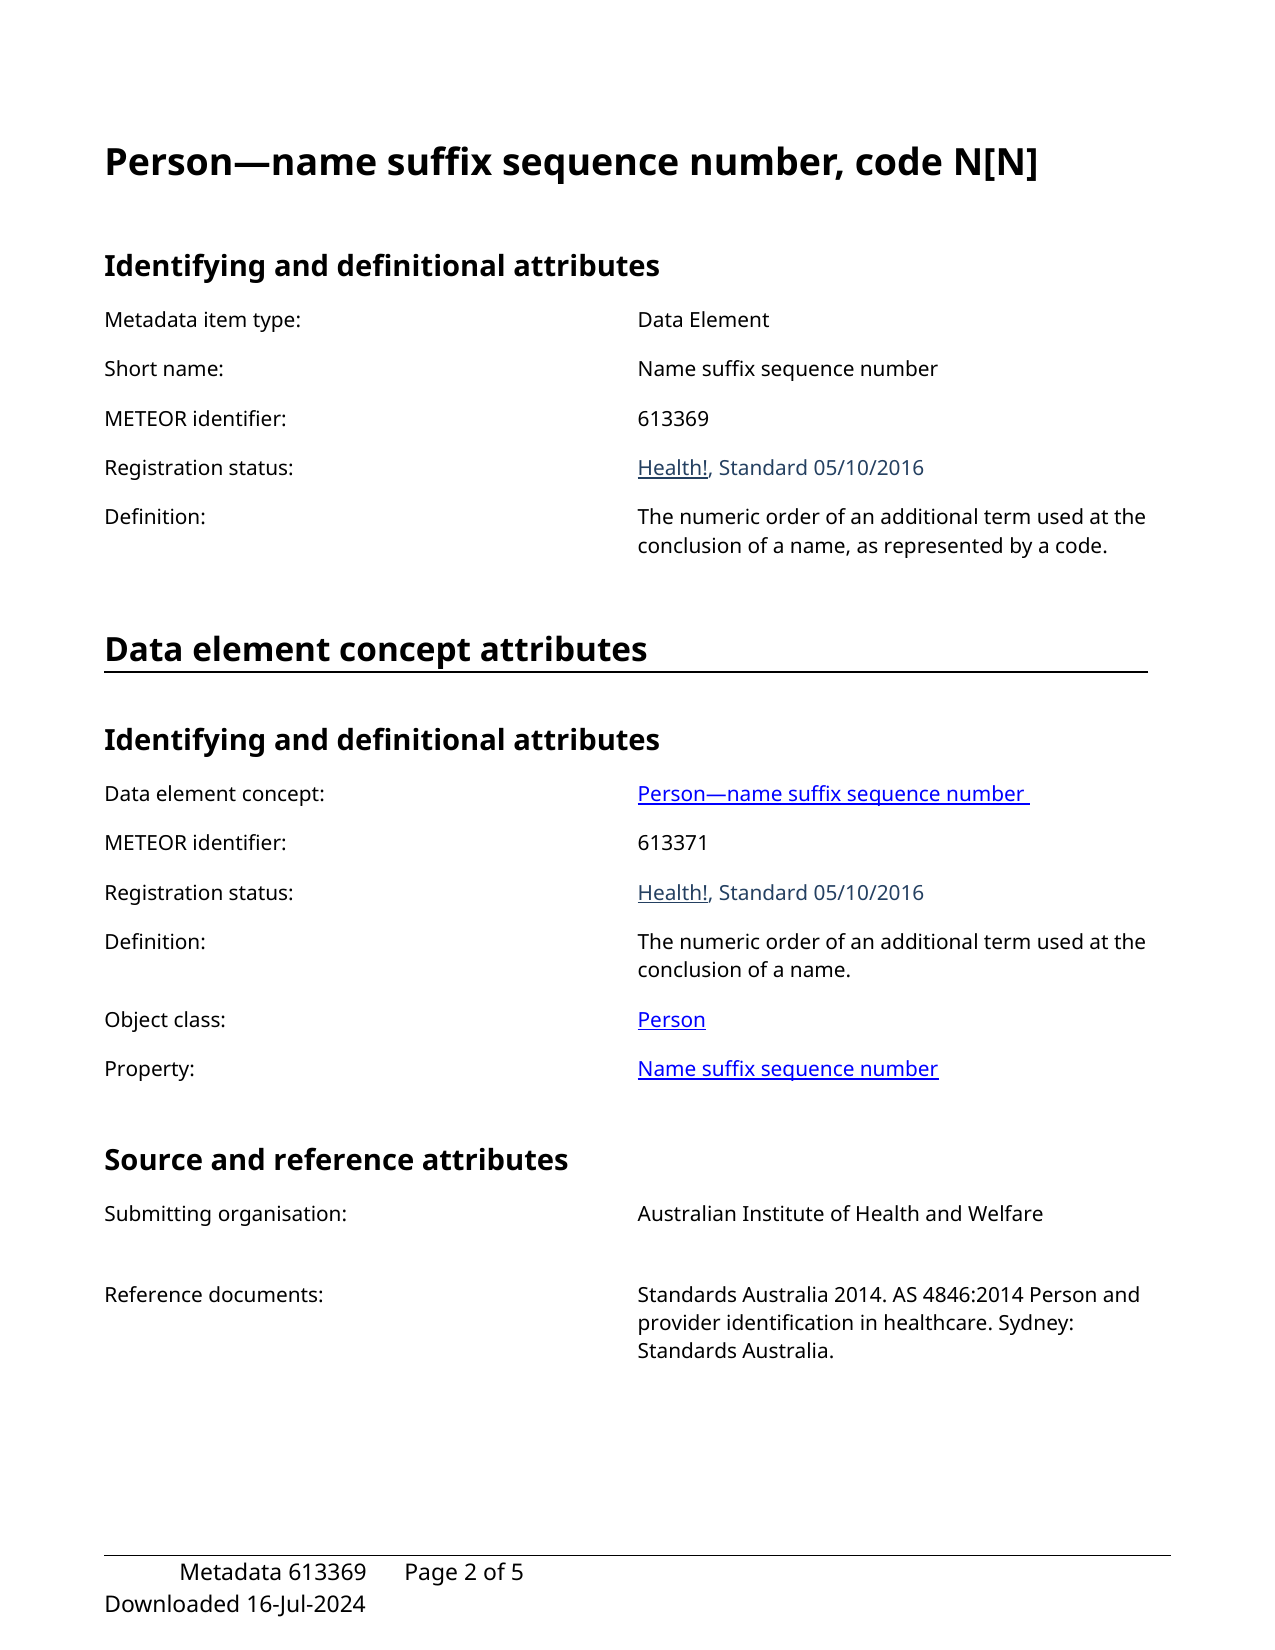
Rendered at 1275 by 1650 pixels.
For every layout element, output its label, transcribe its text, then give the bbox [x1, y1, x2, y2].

table_header Identifying and definitional attributes [93, 199, 1159, 295]
table_cell Reference documents: [93, 1269, 626, 1376]
table_cell Property: [93, 1044, 626, 1093]
table_cell Data element concept: [93, 769, 626, 818]
table_cell METEOR identifier: [93, 394, 626, 443]
subtitle Person—name suffix sequence number, code N[N] [104, 135, 1171, 186]
table_cell Source and reference attributes [93, 1093, 1159, 1189]
table_cell 613371 [626, 818, 1159, 867]
table_cell Identifying and definitional attributes [93, 673, 1159, 769]
table_cell Definition: [93, 917, 626, 994]
table_cell Object class: [93, 994, 626, 1044]
table_cell Data Element [626, 295, 1159, 344]
table_cell 613369 [626, 394, 1159, 443]
table_cell Name suffix sequence number [626, 1044, 1159, 1093]
table_cell Person—name suffix sequence number [626, 769, 1159, 818]
table_cell Health!, Standard 05/10/2016 [626, 443, 1159, 492]
table_cell Metadata item type: [93, 295, 626, 344]
table_cell Short name: [93, 344, 626, 393]
table_cell Name suffix sequence number [626, 344, 1159, 393]
table_cell Health!, Standard 05/10/2016 [626, 868, 1159, 917]
table_cell The numeric order of an additional term used at the conclusion of a name. [626, 917, 1159, 994]
table_cell Standards Australia 2014. AS 4846:2014 Person and provider identification in healthcare. Sydney: Standards Australia. [626, 1269, 1159, 1376]
table_cell Definition: [93, 492, 626, 570]
table_cell Submitting organisation: [93, 1189, 626, 1269]
table_cell Registration status: [93, 443, 626, 492]
table_cell METEOR identifier: [93, 818, 626, 867]
table_cell Registration status: [93, 868, 626, 917]
table_cell Person [626, 994, 1159, 1044]
table_cell The numeric order of an additional term used at the conclusion of a name, as represented by a code. [626, 492, 1159, 570]
table_cell Australian Institute of Health and Welfare [626, 1189, 1159, 1269]
table_header Data element concept attributes [93, 601, 1159, 673]
